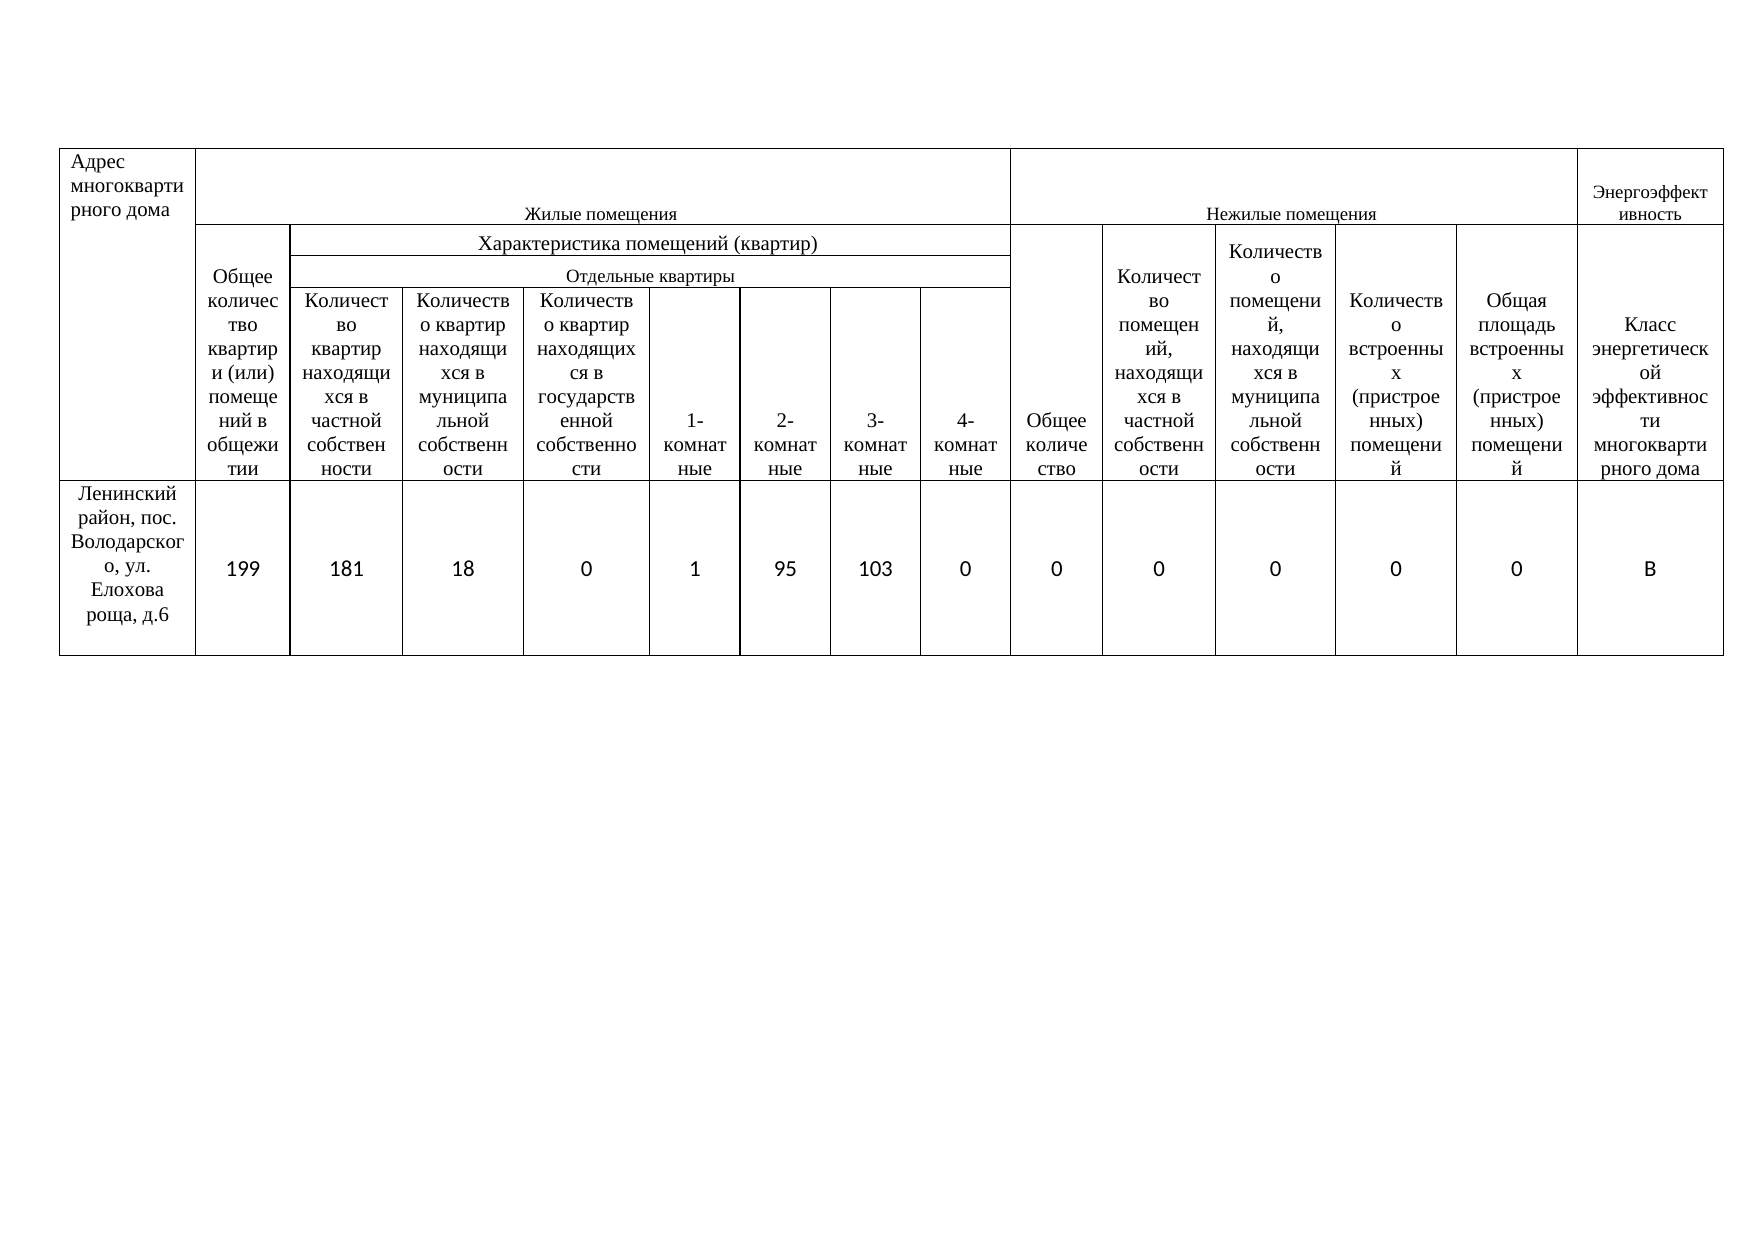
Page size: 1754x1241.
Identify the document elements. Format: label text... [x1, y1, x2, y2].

table_cell 1-комнатные [650, 288, 739, 480]
table_cell Характеристика помещений (квартир) [291, 225, 1010, 255]
table_cell Количество помещений, находящихся в частной собственности [1103, 225, 1215, 480]
table_cell 0 [1336, 481, 1456, 655]
table_cell 0 [1216, 481, 1335, 655]
table_cell 0 [524, 481, 649, 655]
table_cell Общее количество [1011, 225, 1102, 480]
table_cell 1 [650, 481, 739, 655]
table_cell 18 [403, 481, 523, 655]
table_cell Количество помещений, находящихся в муниципальной собственности [1216, 225, 1335, 480]
table_cell Общая площадь встроенных (пристроенных) помещений [1457, 225, 1577, 480]
table_cell 4-комнатные [921, 288, 1010, 480]
table_cell 2-комнатные [741, 288, 830, 480]
table_cell Количество квартир находящихся в государственной собственности [524, 288, 649, 480]
table_cell Ленинский район, пос. Володарского, ул. Елохова роща, д.6 [60, 481, 195, 655]
table_cell Класс энергетической эффективности многоквартирного дома [1578, 225, 1723, 480]
table_cell 3-комнатные [831, 288, 920, 480]
table_cell 0 [1011, 481, 1102, 655]
table_header Адрес многоквартирного дома [60, 149, 195, 480]
table_cell 103 [831, 481, 920, 655]
table_cell 0 [921, 481, 1010, 655]
table_header Жилые помещения [196, 149, 1010, 224]
table_cell Общее количество квартир и (или) помещений в общежитии [196, 225, 289, 480]
table_cell B [1578, 481, 1723, 655]
table_cell 0 [1457, 481, 1577, 655]
table_cell 95 [741, 481, 830, 655]
table_header Энергоэффективность [1578, 149, 1723, 224]
table_cell Количество квартир находящихся в муниципальной собственности [403, 288, 523, 480]
table_cell Отдельные квартиры [291, 256, 1010, 287]
table_cell 181 [291, 481, 402, 655]
table_cell Количество встроенных (пристроенных) помещений [1336, 225, 1456, 480]
table_header Нежилые помещения [1011, 149, 1577, 224]
table_cell 0 [1103, 481, 1215, 655]
table_cell 199 [196, 481, 289, 655]
table_cell Количество квартир находящихся в частной собственности [291, 288, 402, 480]
